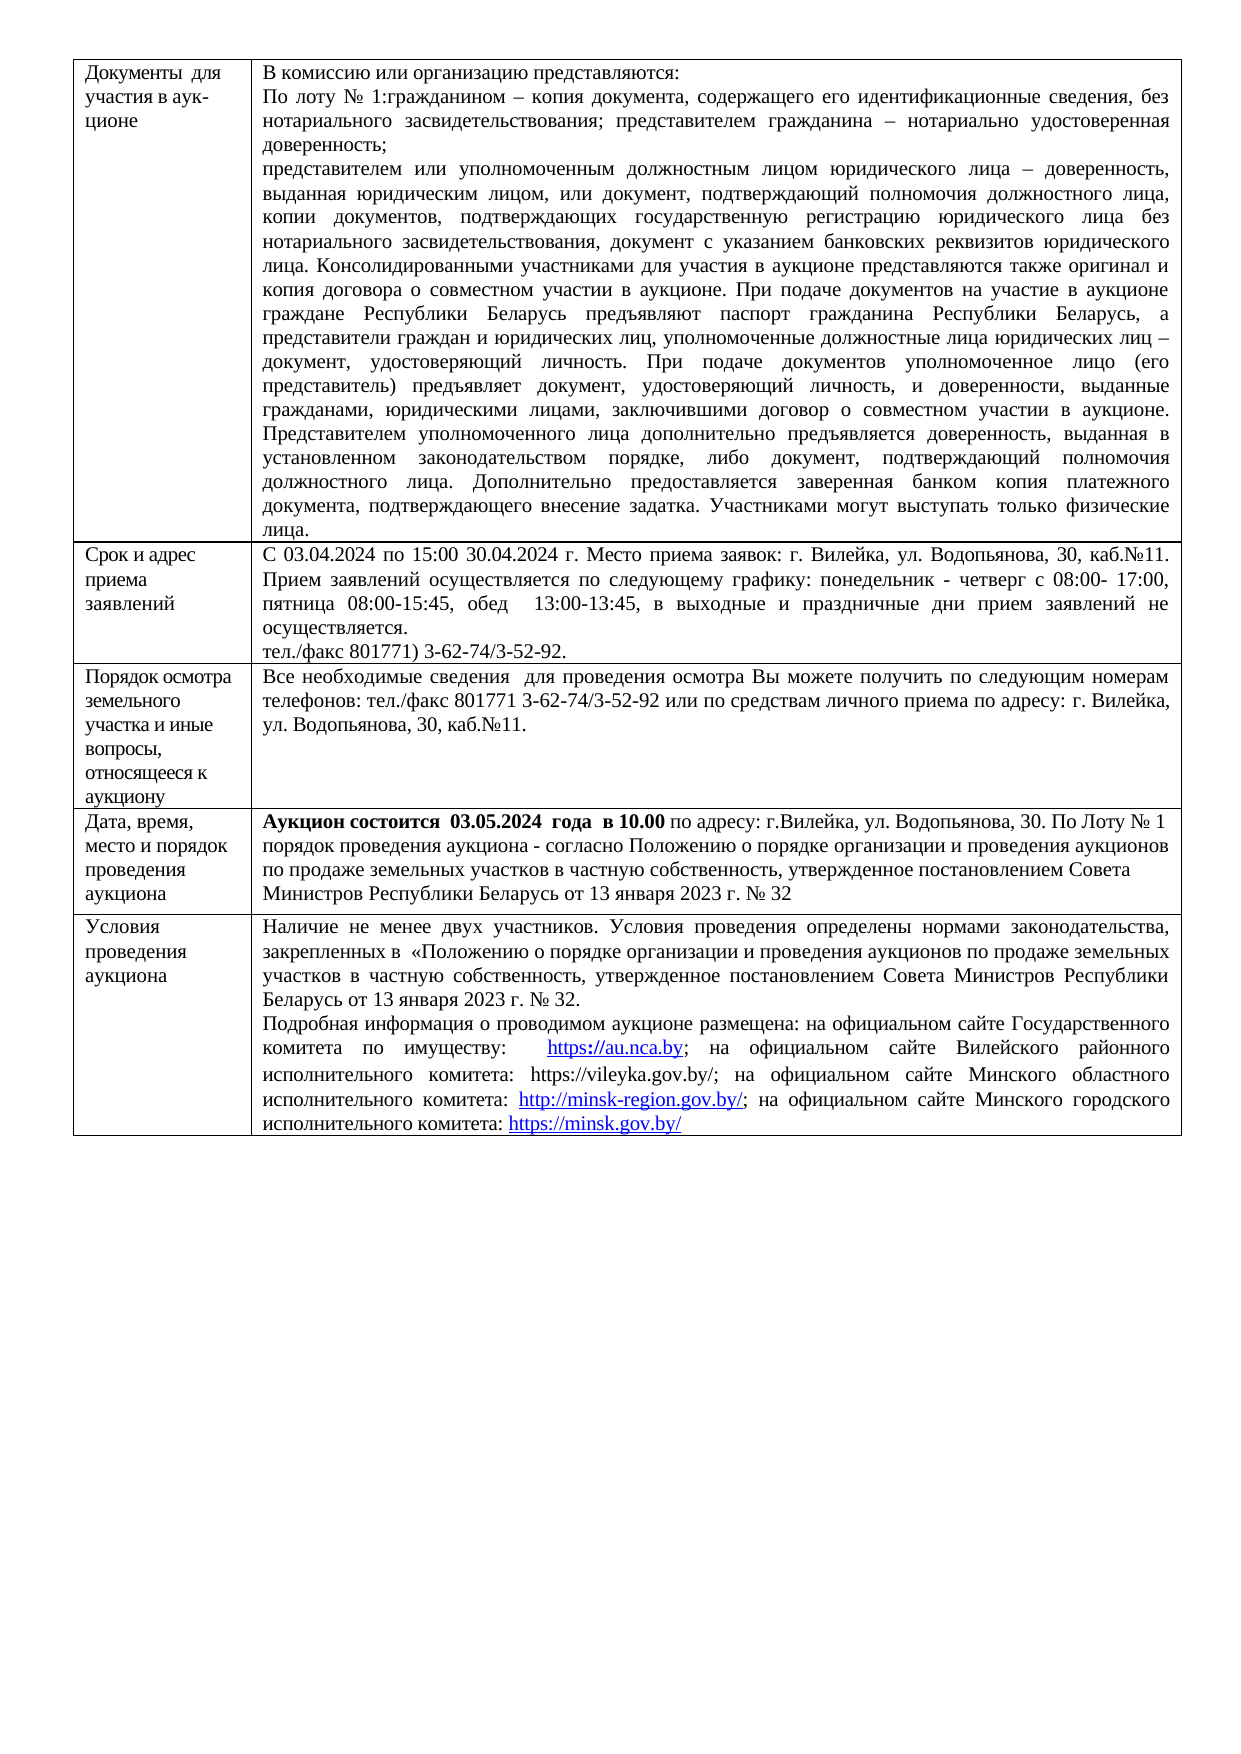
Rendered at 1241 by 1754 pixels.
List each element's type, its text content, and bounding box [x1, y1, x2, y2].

table_cell В комиссию или организацию представляются: По лоту № 1:гражданином – копия документа, содержащего его идентификационные сведения, без нотариального засвидетельствования; представителем гражданина – нотариально удостоверенная доверенность; представителем или уполномоченным должностным лицом юридического лица – доверенность, выданная юридическим лицом, или документ, подтверждающий полномочия должностного лица, копии документов, подтверждающих государственную регистрацию юридического лица без нотариального засвидетельствования, документ с указанием банковских реквизитов юридического лица. Консолидированными участниками для участия в аукционе представляются также оригинал и копия договора о совместном участии в аукционе. При подаче документов на участие в аукционе граждане Республики Беларусь предъявляют паспорт гражданина Республики Беларусь, а представители граждан и юридических лиц, уполномоченные должностные лица юридических лиц – документ, удостоверяющий личность. При подаче документов уполномоченное лицо (его представитель) предъявляет документ, удостоверяющий личность, и доверенности, выданные гражданами, юридическими лицами, заключившими договор о совместном участии в аукционе. Представителем уполномоченного лица дополнительно предъявляется доверенность, выданная в установленном законодательством порядке, либо документ, подтверждающий полномочия должностного лица. Дополнительно предоставляется заверенная банком копия платежного документа, подтверждающего внесение задатка. Участниками могут выступать только физические лица. [252, 60, 1181, 541]
table_cell Документы для участия в аукционе [74, 60, 251, 541]
table_cell С 03.04.2024 по 15:00 30.04.2024 г. Место приема заявок: г. Вилейка, ул. Водопьянова, 30, каб.№11. Прием заявлений осуществляется по следующему графику: понедельник - четверг с 08:00- 17:00, пятница 08:00-15:45, обед 13:00-13:45, в выходные и праздничные дни прием заявлений не осуществляется. тел./факс 801771) 3-62-74/3-52-92. [252, 543, 1181, 663]
table_cell Аукцион состоится 03.05.2024 года в 10.00 по адресу: г.Вилейка, ул. Водопьянова, 30. По Лоту № 1 порядок проведения аукциона - согласно Положению о порядке организации и проведения аукционов по продаже земельных участков в частную собственность, утвержденное постановлением Совета Министров Республики Беларусь от 13 января 2023 г. № 32 [252, 809, 1181, 913]
table_cell Срок и адрес приема заявлений [74, 543, 251, 663]
table_cell Порядок осмотра земельного участка и иные вопросы, относящееся к аукциону [74, 664, 251, 808]
table_cell Условия проведения аукциона [74, 915, 251, 1135]
table_cell Дата, время, место и порядок проведения аукциона [74, 809, 251, 913]
table_cell Все необходимые сведения для проведения осмотра Вы можете получить по следующим номерам телефонов: тел./факс 801771 3-62-74/3-52-92 или по средствам личного приема по адресу: г. Вилейка, ул. Водопьянова, 30, каб.№11. [252, 664, 1181, 808]
table_cell Наличие не менее двух участников. Условия проведения определены нормами законодательства, закрепленных в «Положению о порядке организации и проведения аукционов по продаже земельных участков в частную собственность, утвержденное постановлением Совета Министров Республики Беларусь от 13 января 2023 г. № 32. Подробная информация о проводимом аукционе размещена: на официальном сайте Государственного комитета по имуществу: https://au.nca.by; на официальном сайте Вилейского районного исполнительного комитета: https://vileyka.gov.by/; на официальном сайте Минского областного исполнительного комитета: http://minsk-region.gov.by/; на официальном сайте Минского городского исполнительного комитета: https://minsk.gov.by/ [252, 915, 1181, 1135]
